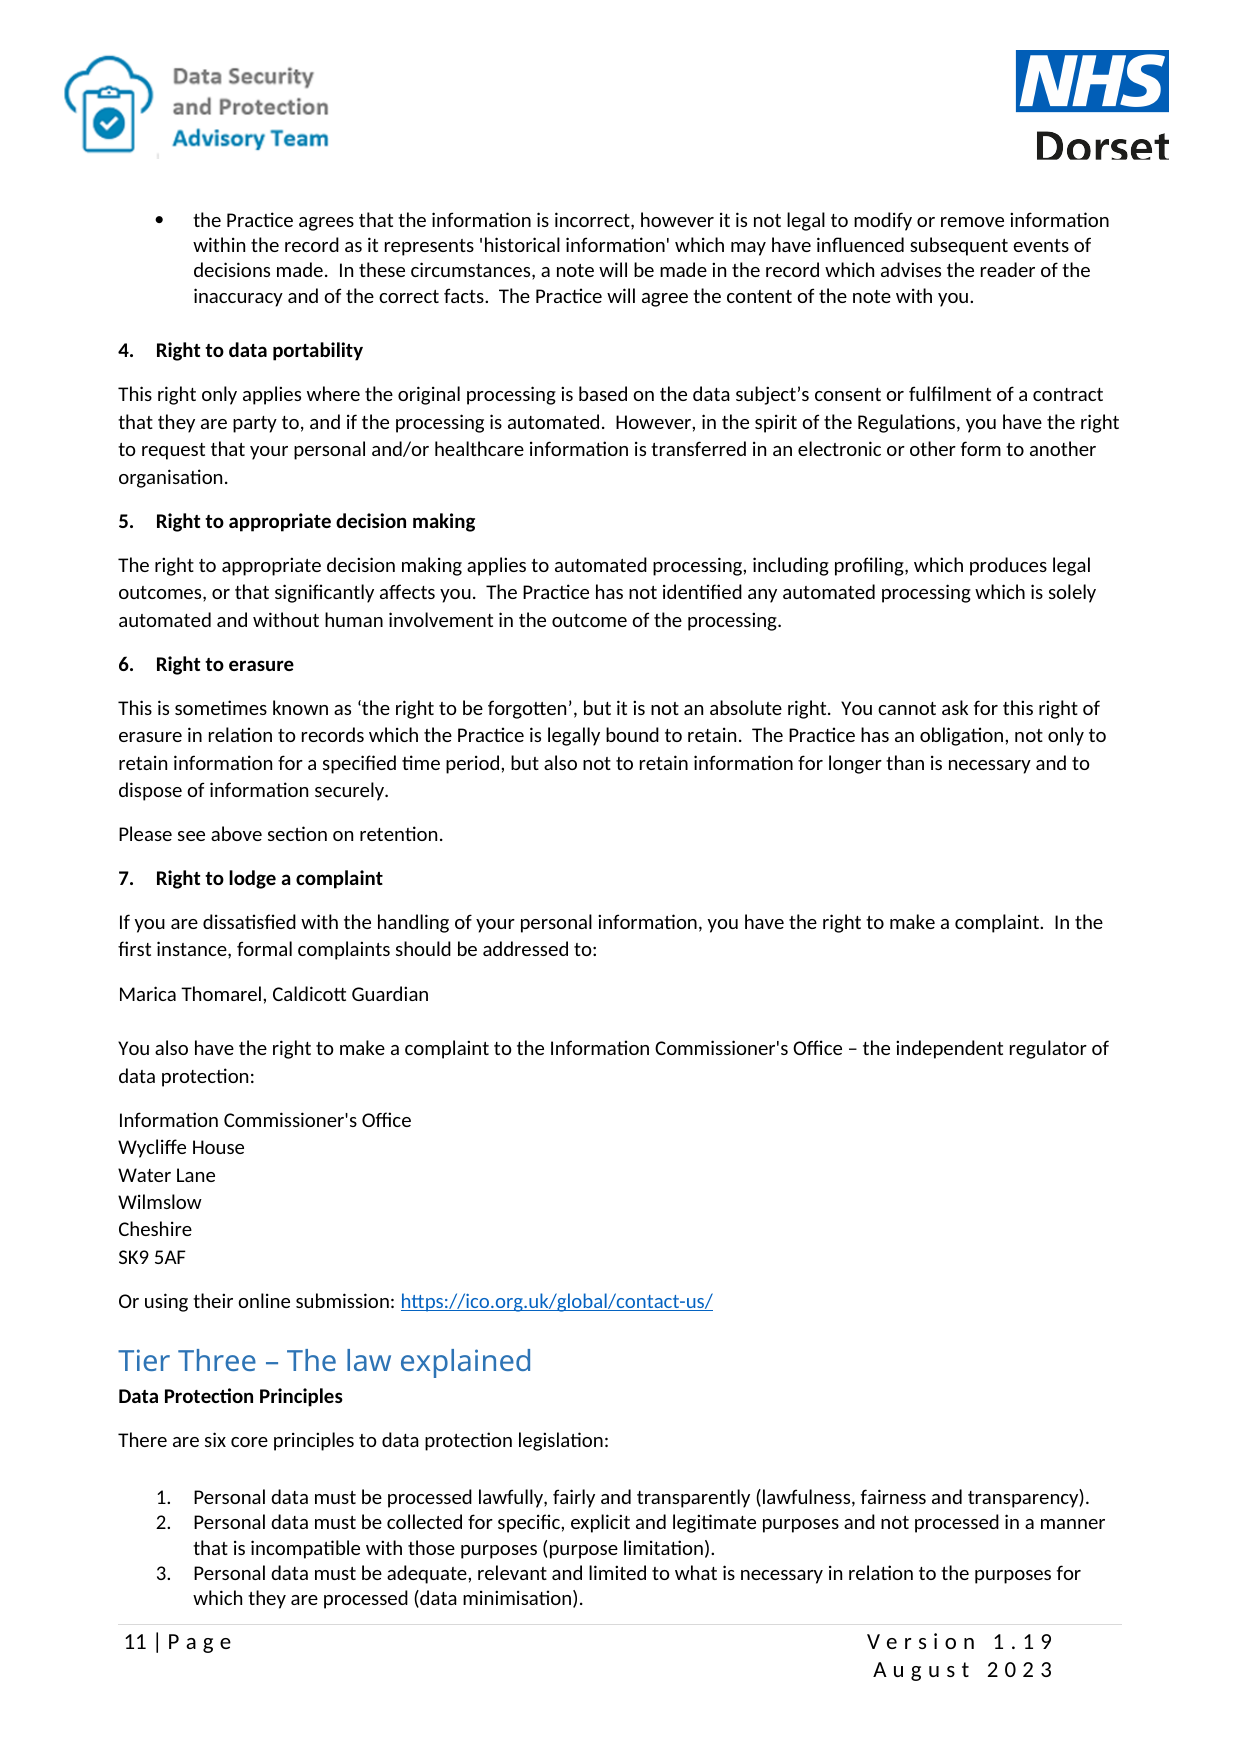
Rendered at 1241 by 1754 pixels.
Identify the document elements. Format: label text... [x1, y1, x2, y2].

subtitle Tier Three – The law explained [118, 1340, 1122, 1380]
subtitle Right to erasure [118, 651, 1122, 676]
list the Practice agrees that the information is incorrect, however it is not legal to modify or remove information within the record as it represents 'historical information' which may have influenced subsequent events of decisions made. In these circumstances, a note will be made in the record which advises the reader of the inaccuracy and of the correct facts. The Practice will agree the content of the note with you. [156, 207, 1122, 308]
text This right only applies where the original processing is based on the data subject’s consent or fulfilment of a contract that they are party to, and if the processing is automated. However, in the spirit of the Regulations, you have the right to request that your personal and/or healthcare information is transferred in an electronic or other form to another organisation. [118, 382, 1122, 489]
subtitle Right to lodge a complaint [118, 865, 1122, 891]
text There are six core principles to data protection legislation: [118, 1427, 1122, 1453]
text Please see above section on retention. [118, 821, 1122, 847]
text The right to appropriate decision making applies to automated processing, including profiling, which produces legal outcomes, or that significantly affects you. The Practice has not identified any automated processing which is solely automated and without human involvement in the outcome of the processing. [118, 552, 1122, 632]
picture [62, 45, 328, 158]
list Personal data must be processed lawfully, fairly and transparently (lawfulness, fairness and transparency). [156, 1484, 1122, 1509]
subtitle Right to data portability [118, 338, 1122, 363]
text If you are dissatisfied with the handling of your personal information, you have the right to make a complaint. In the first instance, formal complaints should be addressed to: [118, 909, 1122, 962]
list Personal data must be collected for specific, explicit and legitimate purposes and not processed in a manner that is incompatible with those purposes (purpose limitation). [156, 1509, 1122, 1560]
subtitle Right to appropriate decision making [118, 508, 1122, 533]
text Or using their online submission: https://ico.org.uk/global/contact-us/ [118, 1288, 1122, 1313]
subtitle Data Protection Principles [118, 1383, 1122, 1409]
text Marica Thomarel, Caldicott Guardian [118, 981, 1122, 1006]
text You also have the right to make a complaint to the Information Commissioner's Office – the independent regulator of data protection: [118, 1036, 1122, 1088]
picture [1015, 50, 1169, 160]
text Information Commissioner's Office Wycliffe House Water Lane Wilmslow Cheshire SK9 5AF [118, 1107, 1122, 1269]
list Personal data must be adequate, relevant and limited to what is necessary in relation to the purposes for which they are processed (data minimisation). [156, 1560, 1122, 1611]
text This is sometimes known as ‘the right to be forgotten’, but it is not an absolute right. You cannot ask for this right of erasure in relation to records which the Practice is legally bound to retain. The Practice has an obligation, not only to retain information for a specified time period, but also not to retain information for longer than is necessary and to dispose of information securely. [118, 695, 1122, 802]
